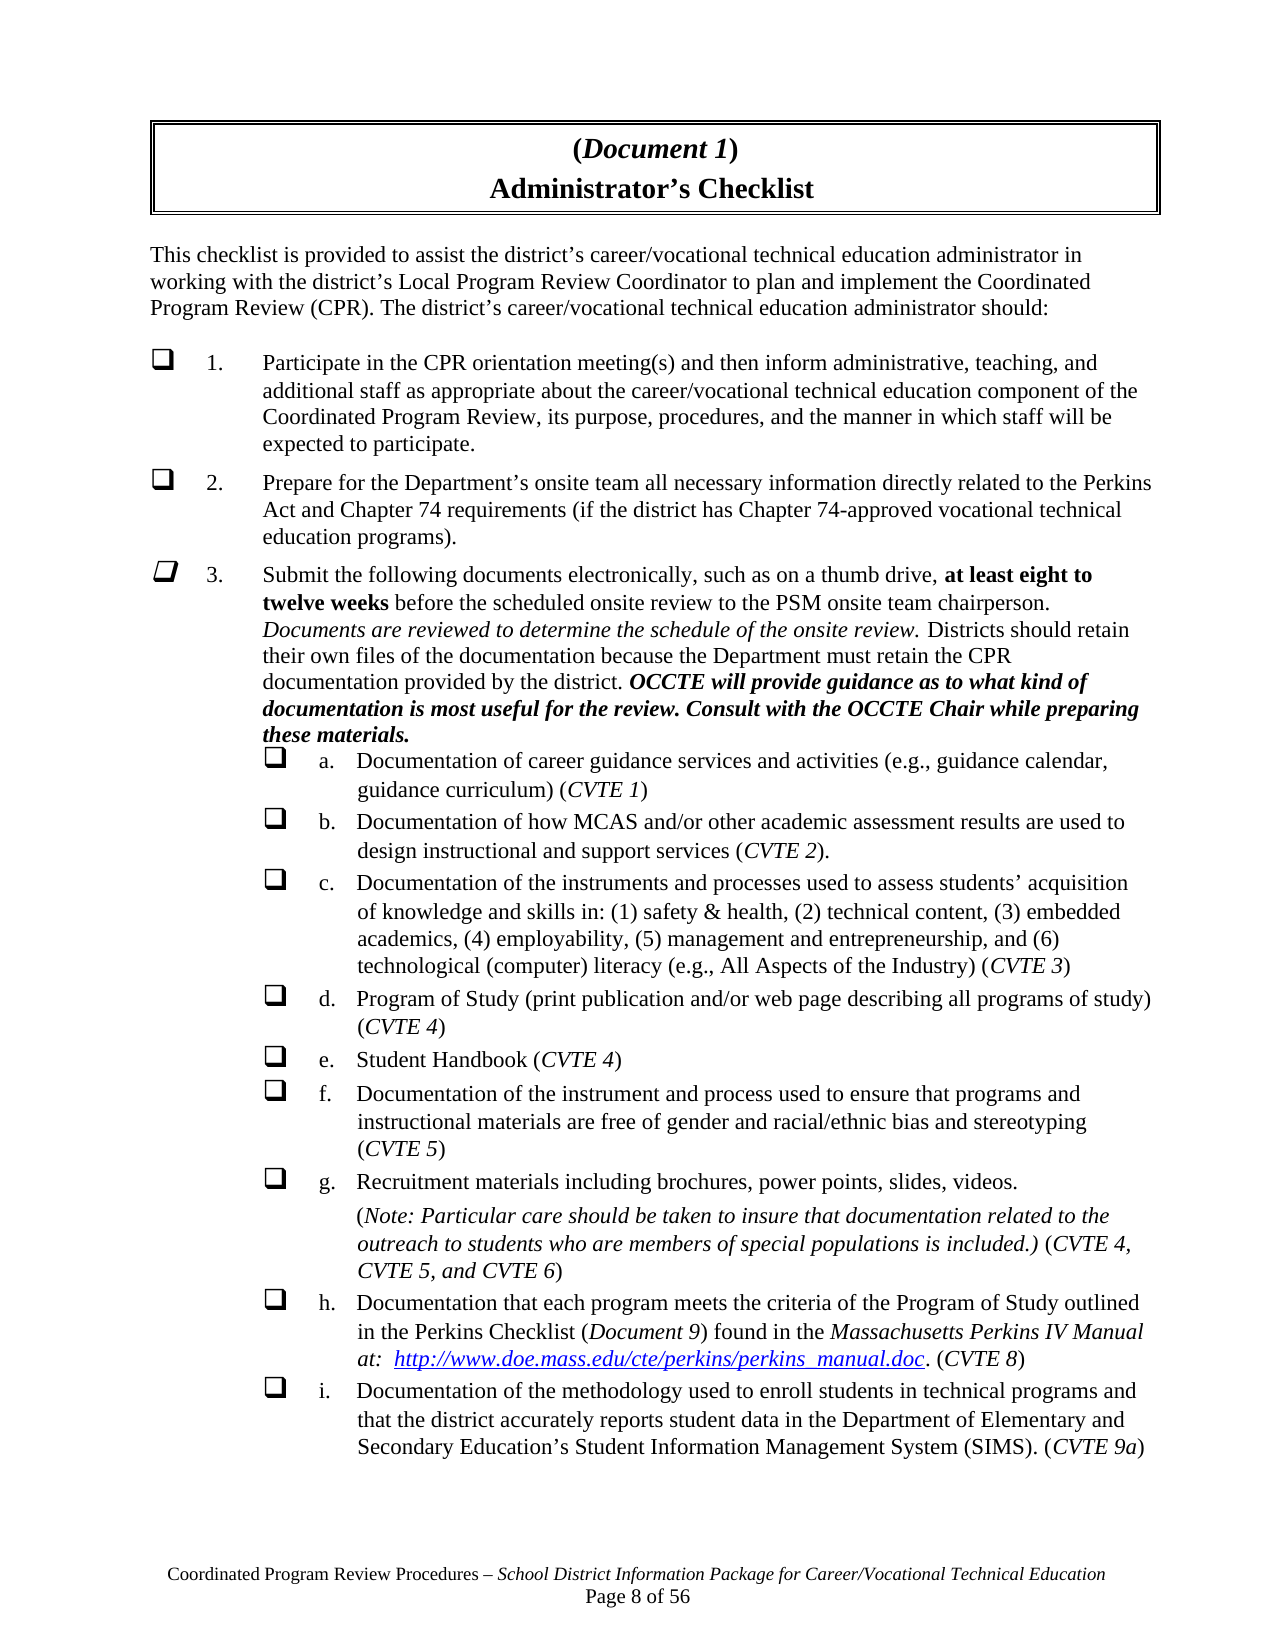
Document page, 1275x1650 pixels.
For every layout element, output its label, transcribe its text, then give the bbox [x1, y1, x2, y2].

table_header (Document 1) Administrator’s Checklist [155, 125, 1156, 211]
list f. Documentation of the instrument and process used to ensure that programs and instructional materials are free of gender and racial/ethnic bias and stereotyping (CVTE 5) [262, 1080, 1153, 1162]
list 2. Prepare for the Department’s onsite team all necessary information directly related to the Perkins Act and Chapter 74 requirements (if the district has Chapter 74-approved vocational technical education programs). [150, 469, 1153, 549]
text This checklist is provided to assist the district’s career/vocational technical education administrator in working with the district’s Local Program Review Coordinator to plan and implement the Coordinated Program Review (CPR). The district’s career/vocational technical education administrator should: [150, 242, 1153, 321]
list i. Documentation of the methodology used to enroll students in technical programs and that the district accurately reports student data in the Department of Elementary and Secondary Education’s Student Information Management System (SIMS). (CVTE 9a) [262, 1377, 1153, 1459]
list g. Recruitment materials including brochures, power points, slides, videos. [262, 1168, 1153, 1196]
list d. Program of Study (print publication and/or web page describing all programs of study) (CVTE 4) [262, 985, 1153, 1039]
list 3. Submit the following documents electronically, such as on a thumb drive, at least eight to twelve weeks before the scheduled onsite review to the PSM onsite team chairperson. Documents are reviewed to determine the schedule of the onsite review. Districts should retain their own files of the documentation because the Department must retain the CPR documentation provided by the district. OCCTE will provide guidance as to what kind of documentation is most useful for the review. Consult with the OCCTE Chair while preparing these materials. [150, 562, 1153, 747]
list b. Documentation of how MCAS and/or other academic assessment results are used to design instructional and support services (CVTE 2). [262, 808, 1153, 863]
list 1. Participate in the CPR orientation meeting(s) and then inform administrative, teaching, and additional staff as appropriate about the career/vocational technical education component of the Coordinated Program Review, its purpose, procedures, and the manner in which staff will be expected to participate. [150, 349, 1153, 456]
list a. Documentation of career guidance services and activities (e.g., guidance calendar, guidance curriculum) (CVTE 1) [262, 747, 1153, 802]
list e. Student Handbook (CVTE 4) [262, 1046, 1153, 1073]
text (Note: Particular care should be taken to insure that documentation related to the outreach to students who are members of special populations is included.) (CVTE 4, CVTE 5, and CVTE 6) [262, 1202, 1153, 1283]
list c. Documentation of the instruments and processes used to assess students’ acquisition of knowledge and skills in: (1) safety & health, (2) technical content, (3) embedded academics, (4) employability, (5) management and entrepreneurship, and (6) technological (computer) literacy (e.g., All Aspects of the Industry) (CVTE 3) [262, 869, 1153, 978]
list h. Documentation that each program meets the criteria of the Program of Study outlined in the Perkins Checklist (Document 9) found in the Massachusetts Perkins IV Manual at: http://www.doe.mass.edu/cte/perkins/perkins_manual.doc. (CVTE 8) [262, 1289, 1153, 1371]
